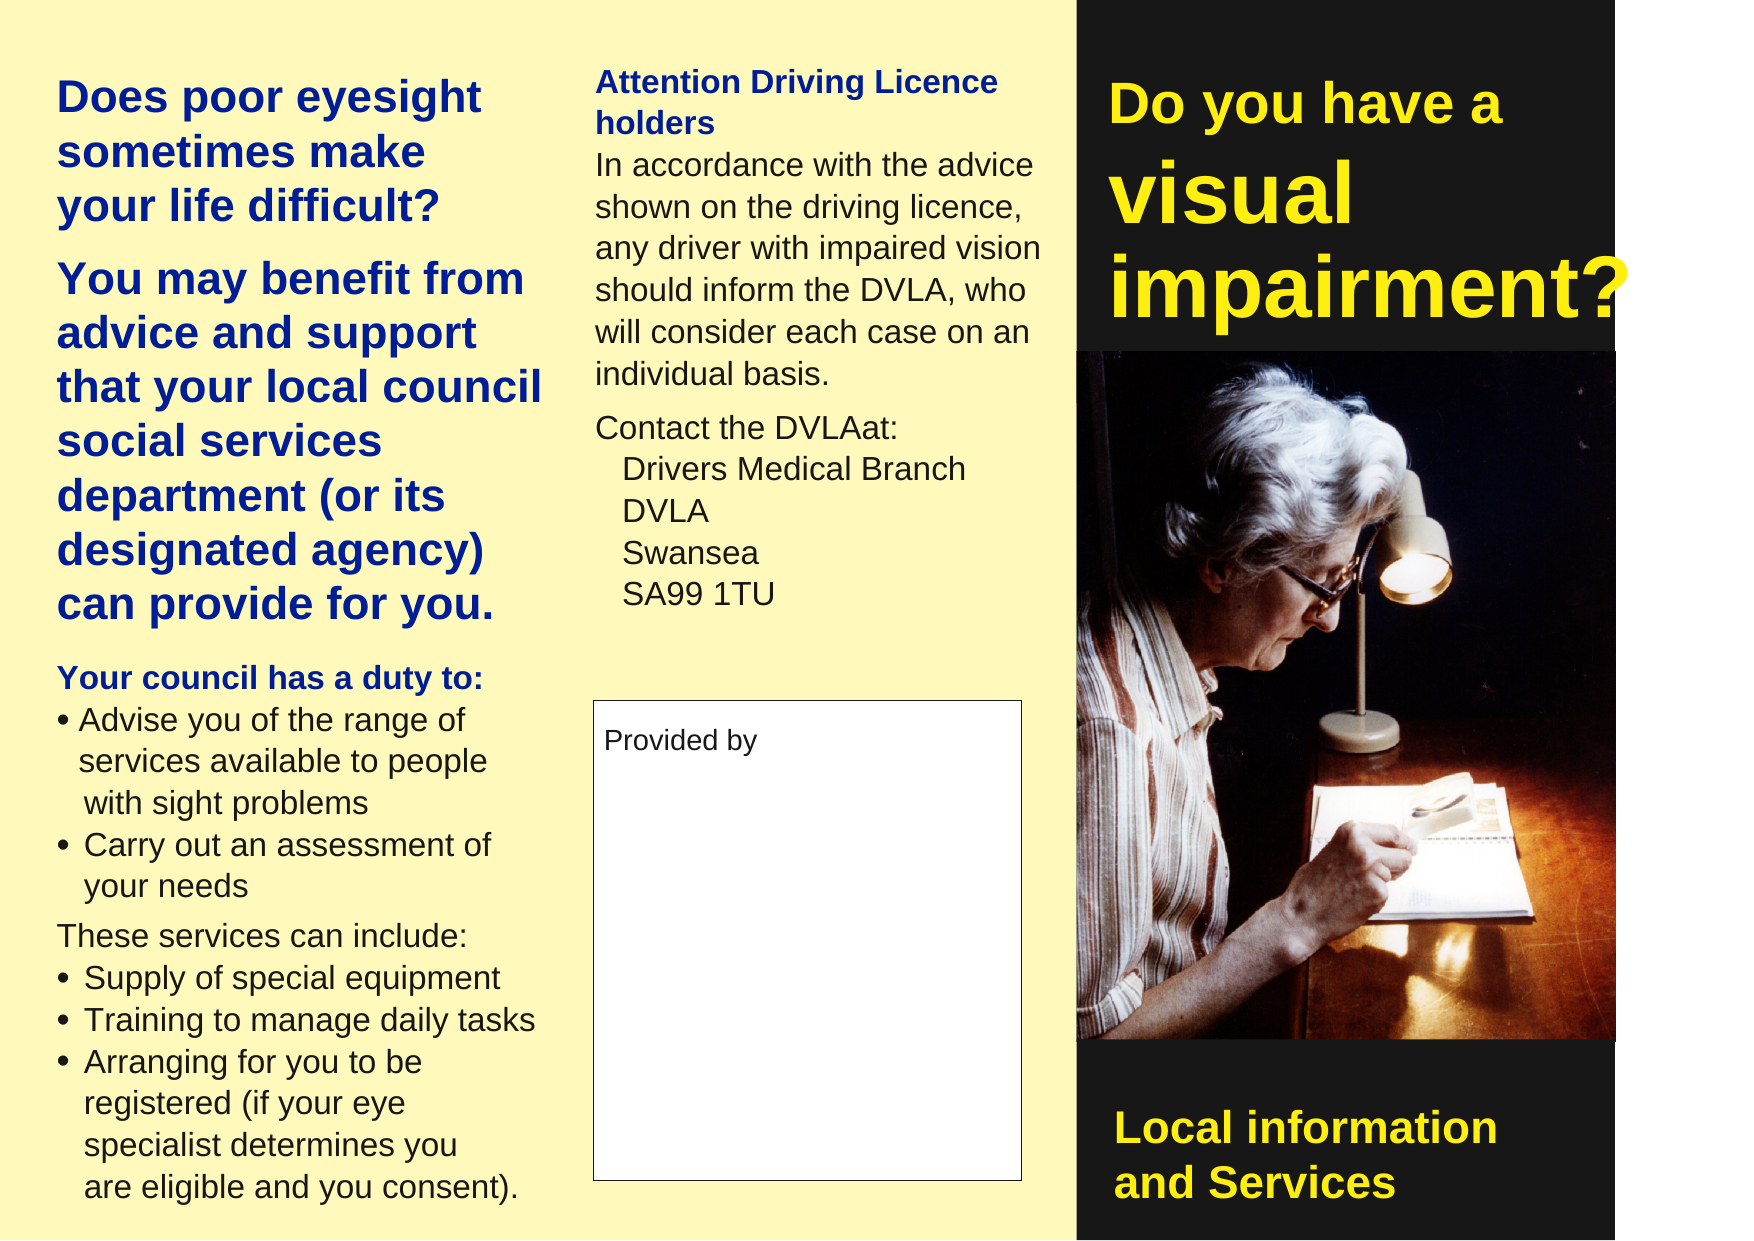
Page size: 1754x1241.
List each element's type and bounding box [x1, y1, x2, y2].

picture [1076, 350, 1616, 1039]
